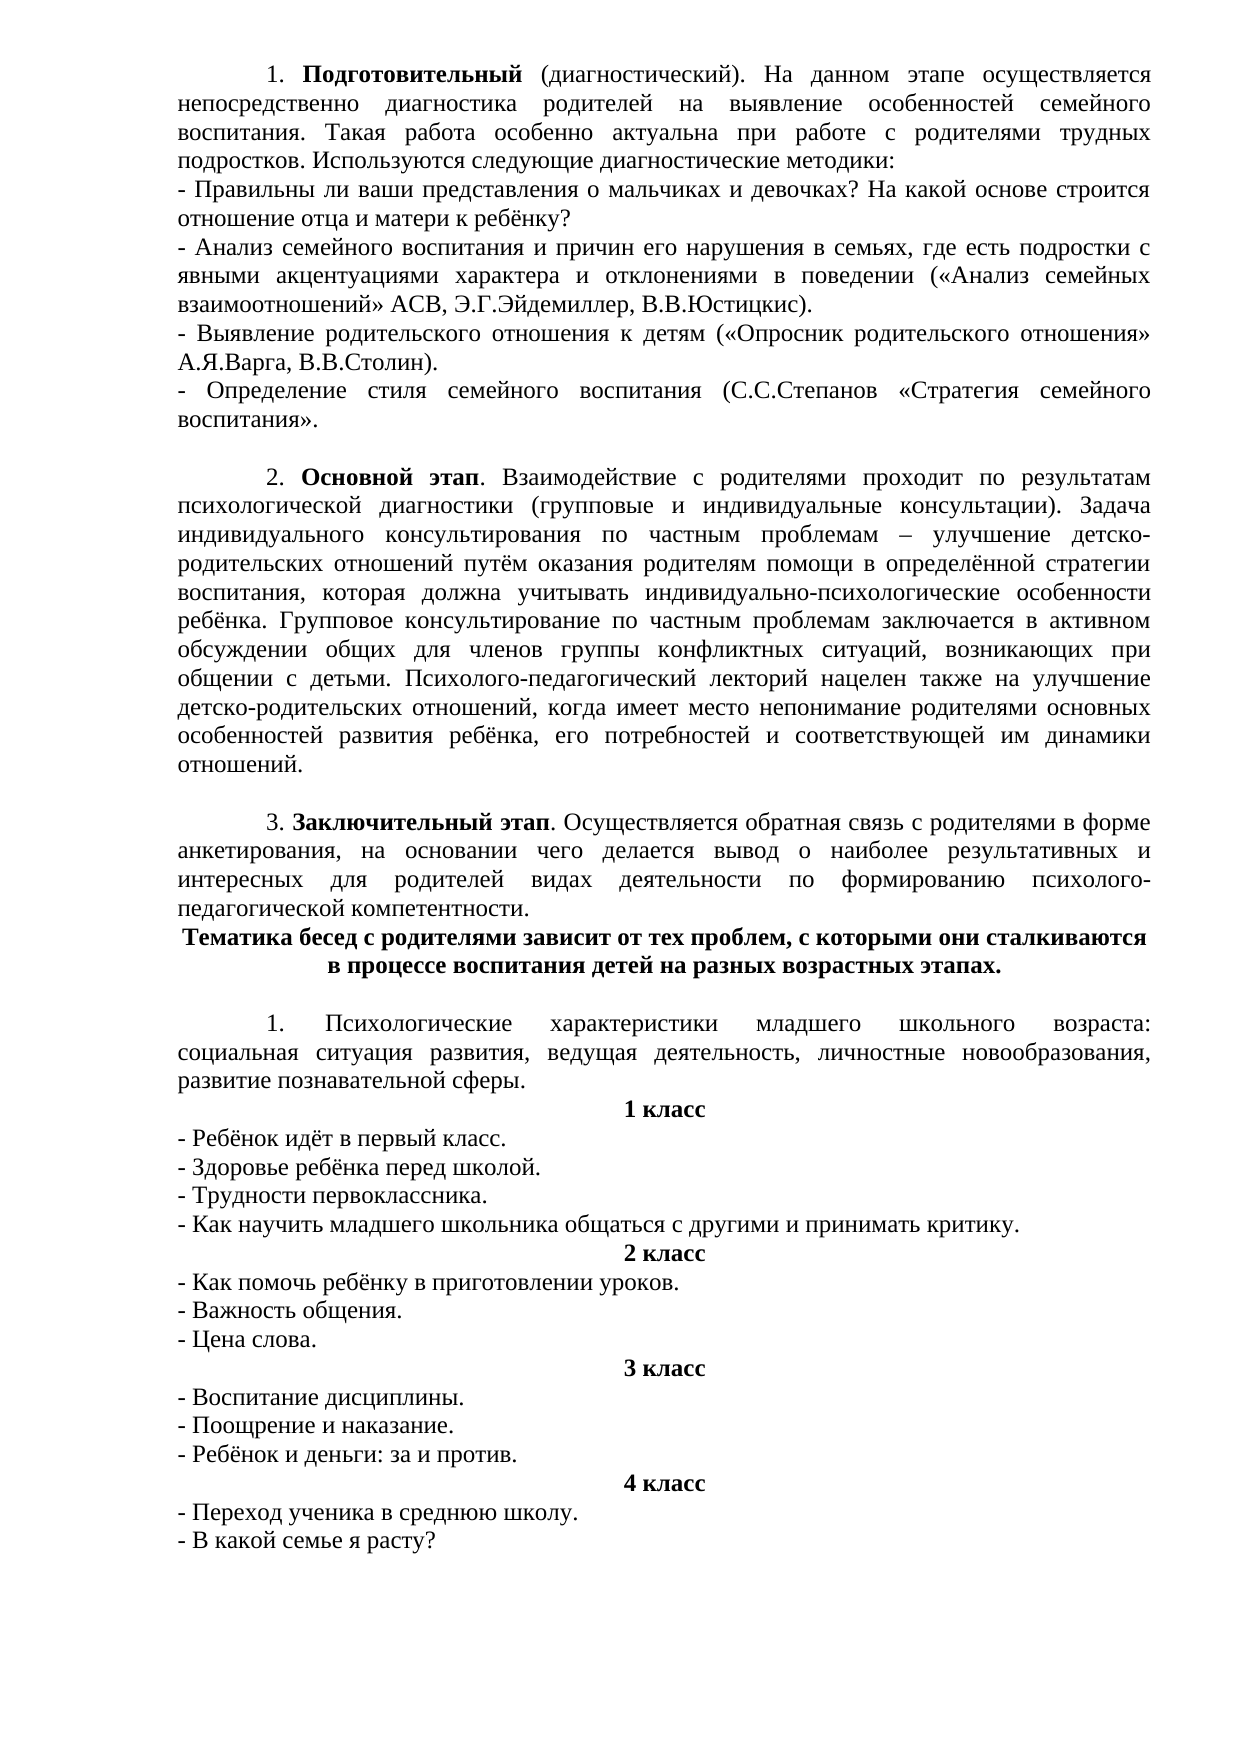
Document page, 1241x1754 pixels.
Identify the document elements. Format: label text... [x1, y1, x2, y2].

text 3 класс [177, 1353, 1152, 1382]
text 4 класс [177, 1468, 1152, 1497]
text 1 класс [177, 1094, 1152, 1123]
text 2 класс [177, 1238, 1152, 1267]
text 3. Заключительный этап. Осуществляется обратная связь с родителями в форме анкетирования, на основании чего делается вывод о наиболее результативных и интересных для родителей видах деятельности по формированию психолого-педагогической компетентности. [177, 807, 1152, 922]
text - Здоровье ребёнка перед школой. [177, 1152, 1152, 1180]
text 1. Психологические характеристики младшего школьного возраста: социальная ситуация развития, ведущая деятельность, личностные новообразования, развитие познавательной сферы. [177, 1008, 1152, 1094]
text - Выявление родительского отношения к детям («Опросник родительского отношения» А.Я.Варга, В.В.Столин). [177, 318, 1152, 375]
text 1. Подготовительный (диагностический). На данном этапе осуществляется непосредственно диагностика родителей на выявление особенностей семейного воспитания. Такая работа особенно актуальна при работе с родителями трудных подростков. Используются следующие диагностические методики: [177, 59, 1152, 174]
text - Важность общения. [177, 1295, 1152, 1324]
text - Цена слова. [177, 1324, 1152, 1353]
text - Анализ семейного воспитания и причин его нарушения в семьях, где есть подростки с явными акцентуациями характера и отклонениями в поведении («Анализ семейных взаимоотношений» АСВ, Э.Г.Эйдемиллер, В.В.Юстицкис). [177, 232, 1152, 318]
text 2. Основной этап. Взаимодействие с родителями проходит по результатам психологической диагностики (групповые и индивидуальные консультации). Задача индивидуального консультирования по частным проблемам – улучшение детско-родительских отношений путём оказания родителям помощи в определённой стратегии воспитания, которая должна учитывать индивидуально-психологические особенности ребёнка. Групповое консультирование по частным проблемам заключается в активном обсуждении общих для членов группы конфликтных ситуаций, возникающих при общении с детьми. Психолого-педагогический лекторий нацелен также на улучшение детско-родительских отношений, когда имеет место непонимание родителями основных особенностей развития ребёнка, его потребностей и соответствующей им динамики отношений. [177, 462, 1152, 778]
text - Определение стиля семейного воспитания (С.С.Степанов «Стратегия семейного воспитания». [177, 375, 1152, 433]
text - Как помочь ребёнку в приготовлении уроков. [177, 1267, 1152, 1295]
text - Ребёнок и деньги: за и против. [177, 1439, 1152, 1468]
text - Правильны ли ваши представления о мальчиках и девочках? На какой основе строится отношение отца и матери к ребёнку? [177, 174, 1152, 232]
text Тематика бесед с родителями зависит от тех проблем, с которыми они сталкиваются в процессе воспитания детей на разных возрастных этапах. [177, 922, 1152, 979]
text - Воспитание дисциплины. [177, 1382, 1152, 1410]
text - Поощрение и наказание. [177, 1410, 1152, 1439]
text - В какой семье я расту? [177, 1525, 1152, 1554]
text - Ребёнок идёт в первый класс. [177, 1123, 1152, 1152]
text - Переход ученика в среднюю школу. [177, 1497, 1152, 1525]
text - Трудности первоклассника. [177, 1180, 1152, 1209]
text - Как научить младшего школьника общаться с другими и принимать критику. [177, 1209, 1152, 1238]
